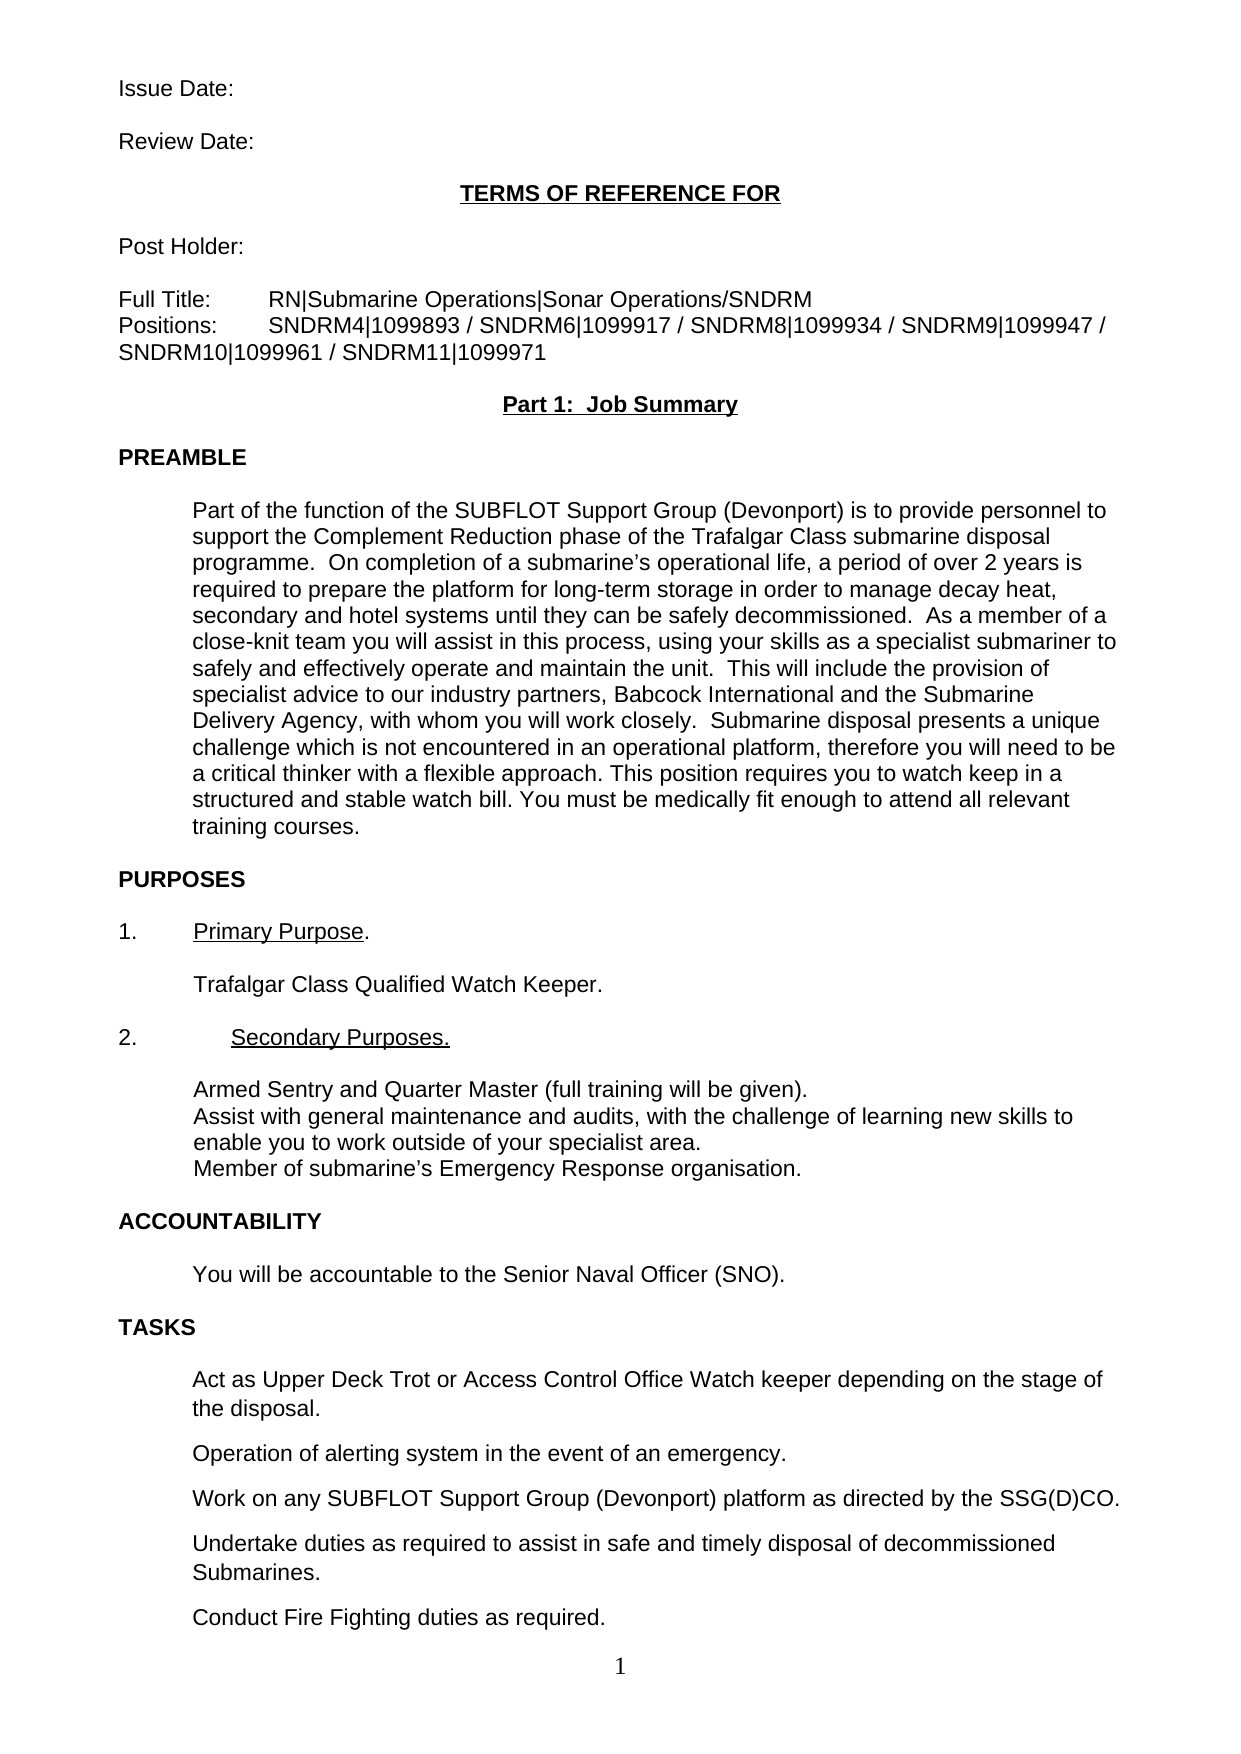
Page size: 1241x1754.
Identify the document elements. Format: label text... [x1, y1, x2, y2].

text Armed Sentry and Quarter Master (full training will be given). [193, 1076, 1122, 1103]
text PURPOSES [118, 866, 1122, 892]
text TERMS OF REFERENCE FOR [118, 180, 1122, 207]
text Part 1: Job Summary [118, 391, 1122, 417]
text TASKS [118, 1313, 1122, 1340]
text Member of submarine’s Emergency Response organisation. [193, 1155, 1122, 1182]
text Positions: SNDRM4|1099893 / SNDRM6|1099917 / SNDRM8|1099934 / SNDRM9|1099947 / SNDRM10|1099961 / SNDRM11|1099971 [118, 312, 1122, 365]
text Conduct Fire Fighting duties as required. [192, 1603, 1122, 1630]
text ACCOUNTABILITY [118, 1208, 1122, 1234]
text Part of the function of the SUBFLOT Support Group (Devonport) is to provide personnel to support the Complement Reduction phase of the Trafalgar Class submarine disposal programme. On completion of a submarine’s operational life, a period of over 2 years is required to prepare the platform for long-term storage in order to manage decay heat, secondary and hotel systems until they can be safely decommissioned. As a member of a close-knit team you will assist in this process, using your skills as a specialist submariner to safely and effectively operate and maintain the unit. This will include the provision of specialist advice to our industry partners, Babcock International and the Submarine Delivery Agency, with whom you will work closely. Submarine disposal presents a unique challenge which is not encountered in an operational platform, therefore you will need to be a critical thinker with a flexible approach. This position requires you to watch keep in a structured and stable watch bill. You must be medically fit enough to attend all relevant training courses. [192, 497, 1122, 839]
text You will be accountable to the Senior Naval Officer (SNO). [118, 1261, 1122, 1287]
text Work on any SUBFLOT Support Group (Devonport) platform as directed by the SSG(D)CO. [192, 1485, 1122, 1511]
text Full Title: RN|Submarine Operations|Sonar Operations/SNDRM [118, 286, 1122, 312]
text Assist with general maintenance and audits, with the challenge of learning new skills to enable you to work outside of your specialist area. [193, 1103, 1122, 1155]
list Primary Purpose. [118, 918, 1122, 944]
text Issue Date: [118, 75, 1122, 101]
text Undertake duties as required to assist in safe and timely disposal of decommissioned Submarines. [192, 1530, 1122, 1585]
text Trafalgar Class Qualified Watch Keeper. [193, 971, 1122, 997]
list Secondary Purposes. [118, 1024, 1122, 1050]
text Post Holder: [118, 233, 1122, 259]
text Act as Upper Deck Trot or Access Control Office Watch keeper depending on the stage of the disposal. [192, 1366, 1122, 1421]
text PREAMBLE [118, 444, 1122, 470]
text Review Date: [118, 128, 1122, 154]
text Operation of alerting system in the event of an emergency. [192, 1440, 1122, 1466]
